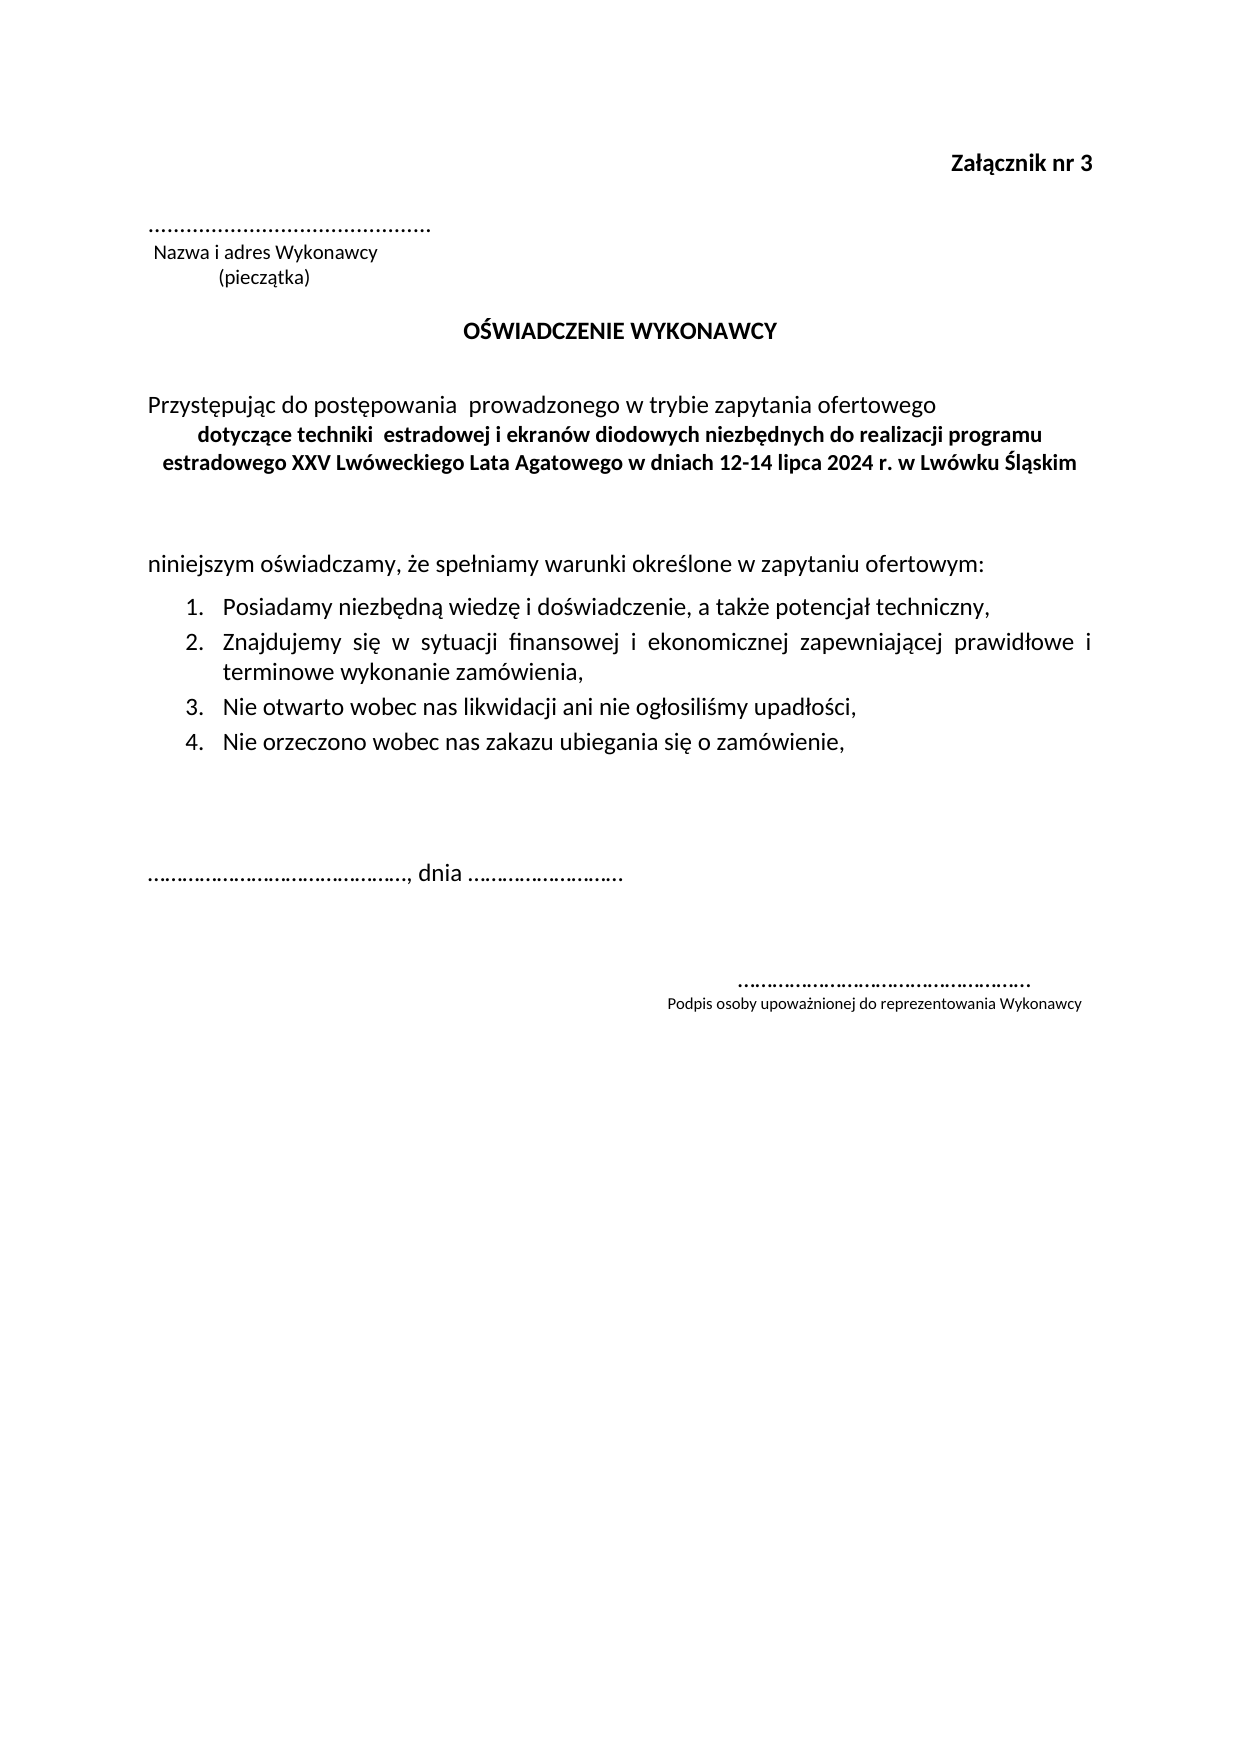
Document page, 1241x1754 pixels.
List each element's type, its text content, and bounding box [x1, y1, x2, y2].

list Nie orzeczono wobec nas zakazu ubiegania się o zamówienie, [185, 726, 1093, 756]
text ………………………………………, dnia ……………………… [148, 850, 1093, 888]
text Załącznik nr 3 [148, 148, 1093, 178]
text ............................................. [148, 209, 1093, 239]
list Posiadamy niezbędną wiedzę i doświadczenie, a także potencjał techniczny, [185, 591, 1093, 622]
list Nie otwarto wobec nas likwidacji ani nie ogłosiliśmy upadłości, [185, 691, 1093, 722]
text (pieczątka) [148, 264, 1093, 290]
text …………………………………………… [738, 963, 1093, 993]
text niniejszym oświadczamy, że spełniamy warunki określone w zapytaniu ofertowym: [148, 541, 1093, 579]
text Nazwa i adres Wykonawcy [148, 239, 1093, 264]
text Przystępując do postępowania prowadzonego w trybie zapytania ofertowego [148, 382, 1093, 420]
text OŚWIADCZENIE WYKONAWCY [148, 315, 1093, 346]
text Podpis osoby upoważnionej do reprezentowania Wykonawcy [648, 993, 1093, 1014]
text dotyczące techniki estradowej i ekranów diodowych niezbędnych do realizacji programu estradowego XXV Lwóweckiego Lata Agatowego w dniach 12-14 lipca 2024 r. w Lwówku Śląskim [148, 420, 1093, 476]
list Znajdujemy się w sytuacji finansowej i ekonomicznej zapewniającej prawidłowe i terminowe wykonanie zamówienia, [185, 626, 1093, 687]
